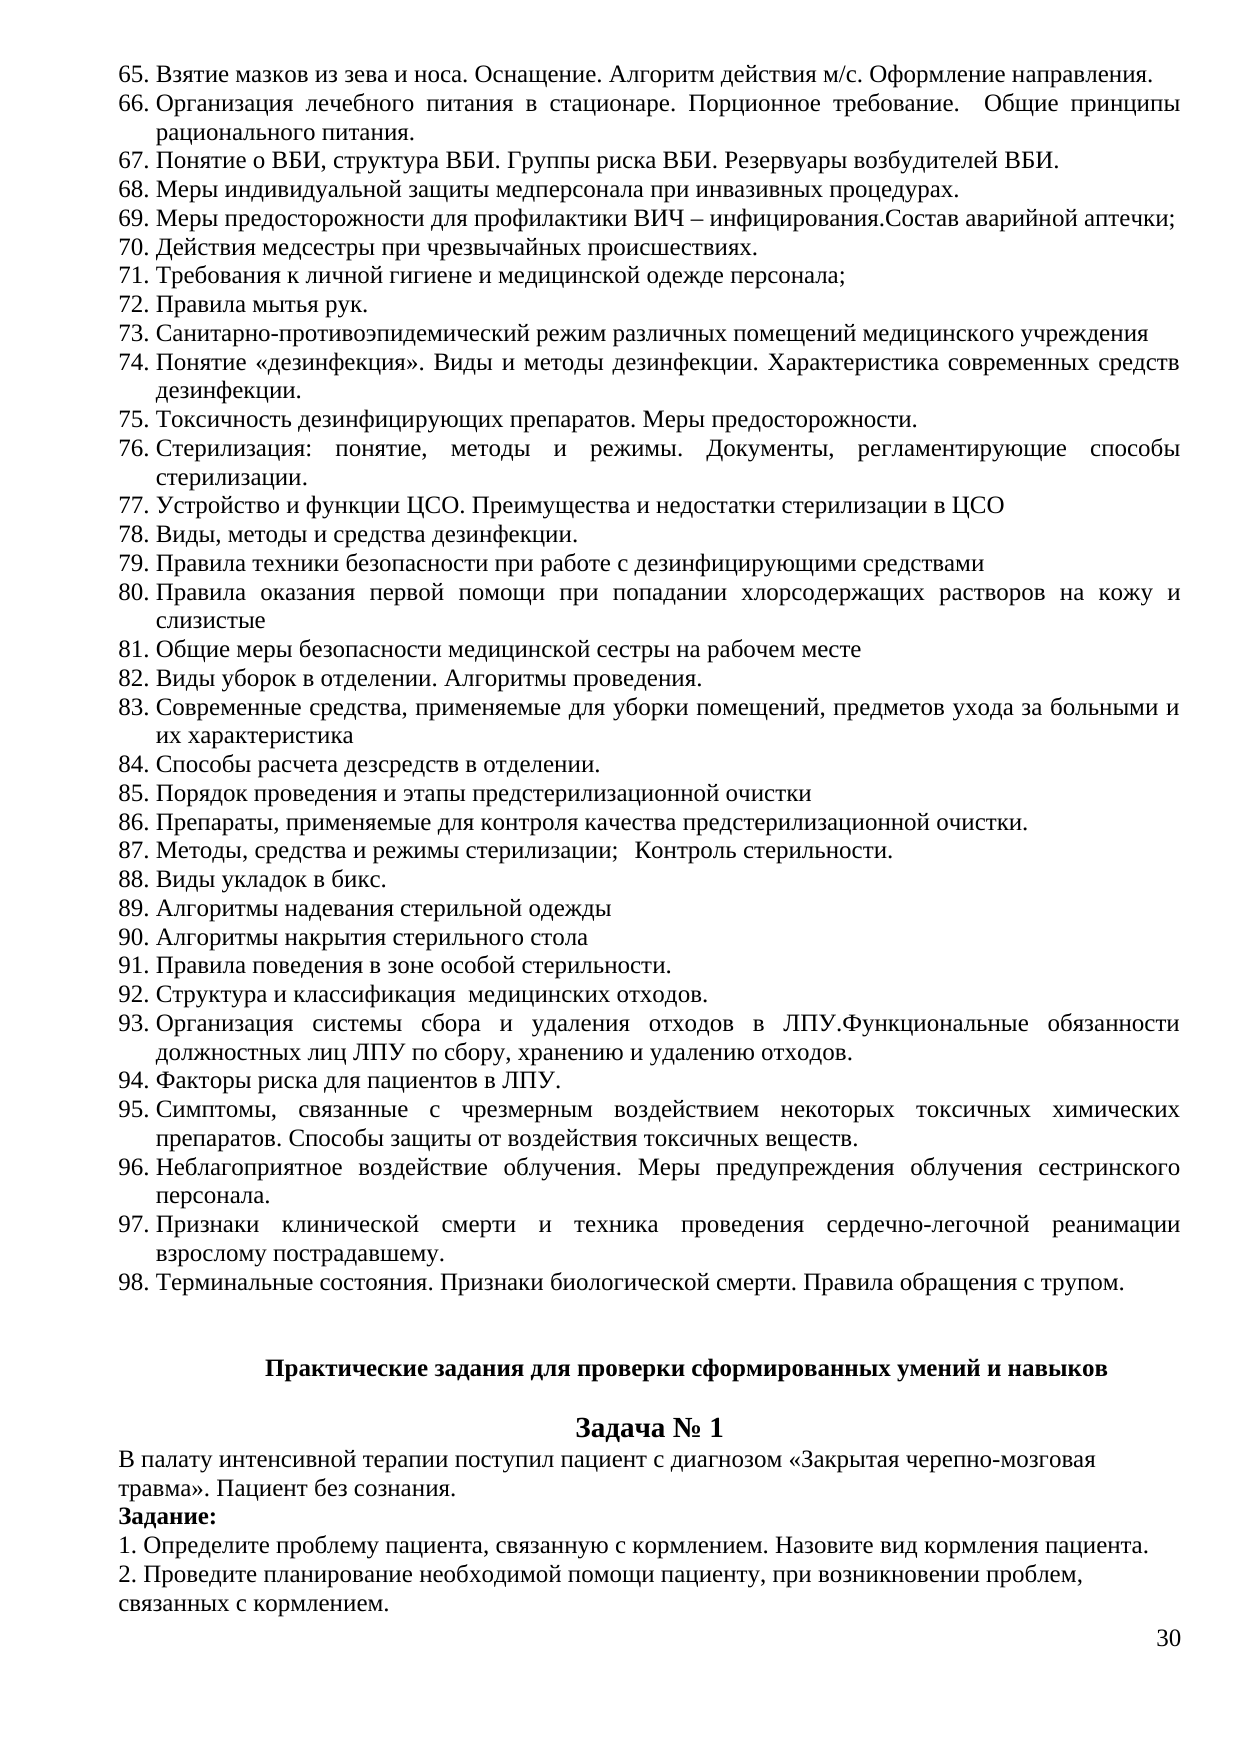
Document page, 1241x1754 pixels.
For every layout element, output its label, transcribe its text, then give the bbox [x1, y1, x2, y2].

list Признаки клинической смерти и техника проведения сердечно-легочной реанимации взрослому пострадавшему. [118, 1209, 1181, 1267]
list Санитарно-противоэпидемический режим различных помещений медицинского учреждения [118, 318, 1181, 347]
list Понятие о ВБИ, структура ВБИ. Группы риска ВБИ. Резервуары возбудителей ВБИ. [118, 145, 1181, 174]
list Виды уборок в отделении. Алгоритмы проведения. [118, 663, 1181, 692]
text Задание: [118, 1501, 1181, 1530]
list Алгоритмы накрытия стерильного стола [118, 922, 1181, 950]
list Требования к личной гигиене и медицинской одежде персонала; [118, 260, 1181, 289]
list Симптомы, связанные с чрезмерным воздействием некоторых токсичных химических препаратов. Способы защиты от воздействия токсичных веществ. [118, 1094, 1181, 1152]
text Практические задания для проверки сформированных умений и навыков [118, 1353, 1181, 1382]
list Современные средства, применяемые для уборки помещений, предметов ухода за больными и их характеристика [118, 692, 1181, 749]
list Терминальные состояния. Признаки биологической смерти. Правила обращения с трупом. [118, 1267, 1181, 1295]
list Меры предосторожности для профилактики ВИЧ – инфицирования.Состав аварийной аптечки; [118, 203, 1181, 232]
list Устройство и функции ЦСО. Преимущества и недостатки стерилизации в ЦСО [118, 490, 1181, 519]
list Алгоритмы надевания стерильной одежды [118, 893, 1181, 922]
text Задача № 1 [118, 1410, 1181, 1444]
list Правила оказания первой помощи при попадании хлорсодержащих растворов на кожу и слизистые [118, 577, 1181, 634]
list Неблагоприятное воздействие облучения. Меры предупреждения облучения сестринского персонала. [118, 1152, 1181, 1209]
list Способы расчета дезсредств в отделении. [118, 749, 1181, 778]
list Правила техники безопасности при работе с дезинфицирующими средствами [118, 548, 1181, 577]
list Стерилизация: понятие, методы и режимы. Документы, регламентирующие способы стерилизации. [118, 433, 1181, 490]
list Понятие «дезинфекция». Виды и методы дезинфекции. Характеристика современных средств дезинфекции. [118, 347, 1181, 404]
text 2. Проведите планирование необходимой помощи пациенту, при возникновении проблем, связанных с кормлением. [118, 1559, 1181, 1616]
list Препараты, применяемые для контроля качества предстерилизационной очистки. [118, 807, 1181, 835]
list Меры индивидуальной защиты медперсонала при инвазивных процедурах. [118, 174, 1181, 203]
list Правила мытья рук. [118, 289, 1181, 318]
list Организация системы сбора и удаления отходов в ЛПУ.Функциональные обязанности должностных лиц ЛПУ по сбору, хранению и удалению отходов. [118, 1008, 1181, 1065]
list Порядок проведения и этапы предстерилизационной очистки [118, 778, 1181, 807]
list Действия медсестры при чрезвычайных происшествиях. [118, 232, 1181, 260]
list Структура и классификация медицинских отходов. [118, 979, 1181, 1008]
list Виды укладок в бикс. [118, 864, 1181, 893]
list Факторы риска для пациентов в ЛПУ. [118, 1065, 1181, 1094]
list Виды, методы и средства дезинфекции. [118, 519, 1181, 548]
list Правила поведения в зоне особой стерильности. [118, 950, 1181, 979]
list Общие меры безопасности медицинской сестры на рабочем месте [118, 634, 1181, 663]
list Методы, средства и режимы стерилизации; Контроль стерильности. [118, 835, 1181, 864]
list Организация лечебного питания в стационаре. Порционное требование. Общие принципы рационального питания. [118, 88, 1181, 145]
list Взятие мазков из зева и носа. Оснащение. Алгоритм действия м/с. Оформление направления. [118, 59, 1181, 88]
text 1. Определите проблему пациента, связанную с кормлением. Назовите вид кормления пациента. [118, 1530, 1181, 1559]
text В палату интенсивной терапии поступил пациент с диагнозом «Закрытая черепно-мозговая травма». Пациент без сознания. [118, 1444, 1181, 1501]
list Токсичность дезинфицирующих препаратов. Меры предосторожности. [118, 404, 1181, 433]
